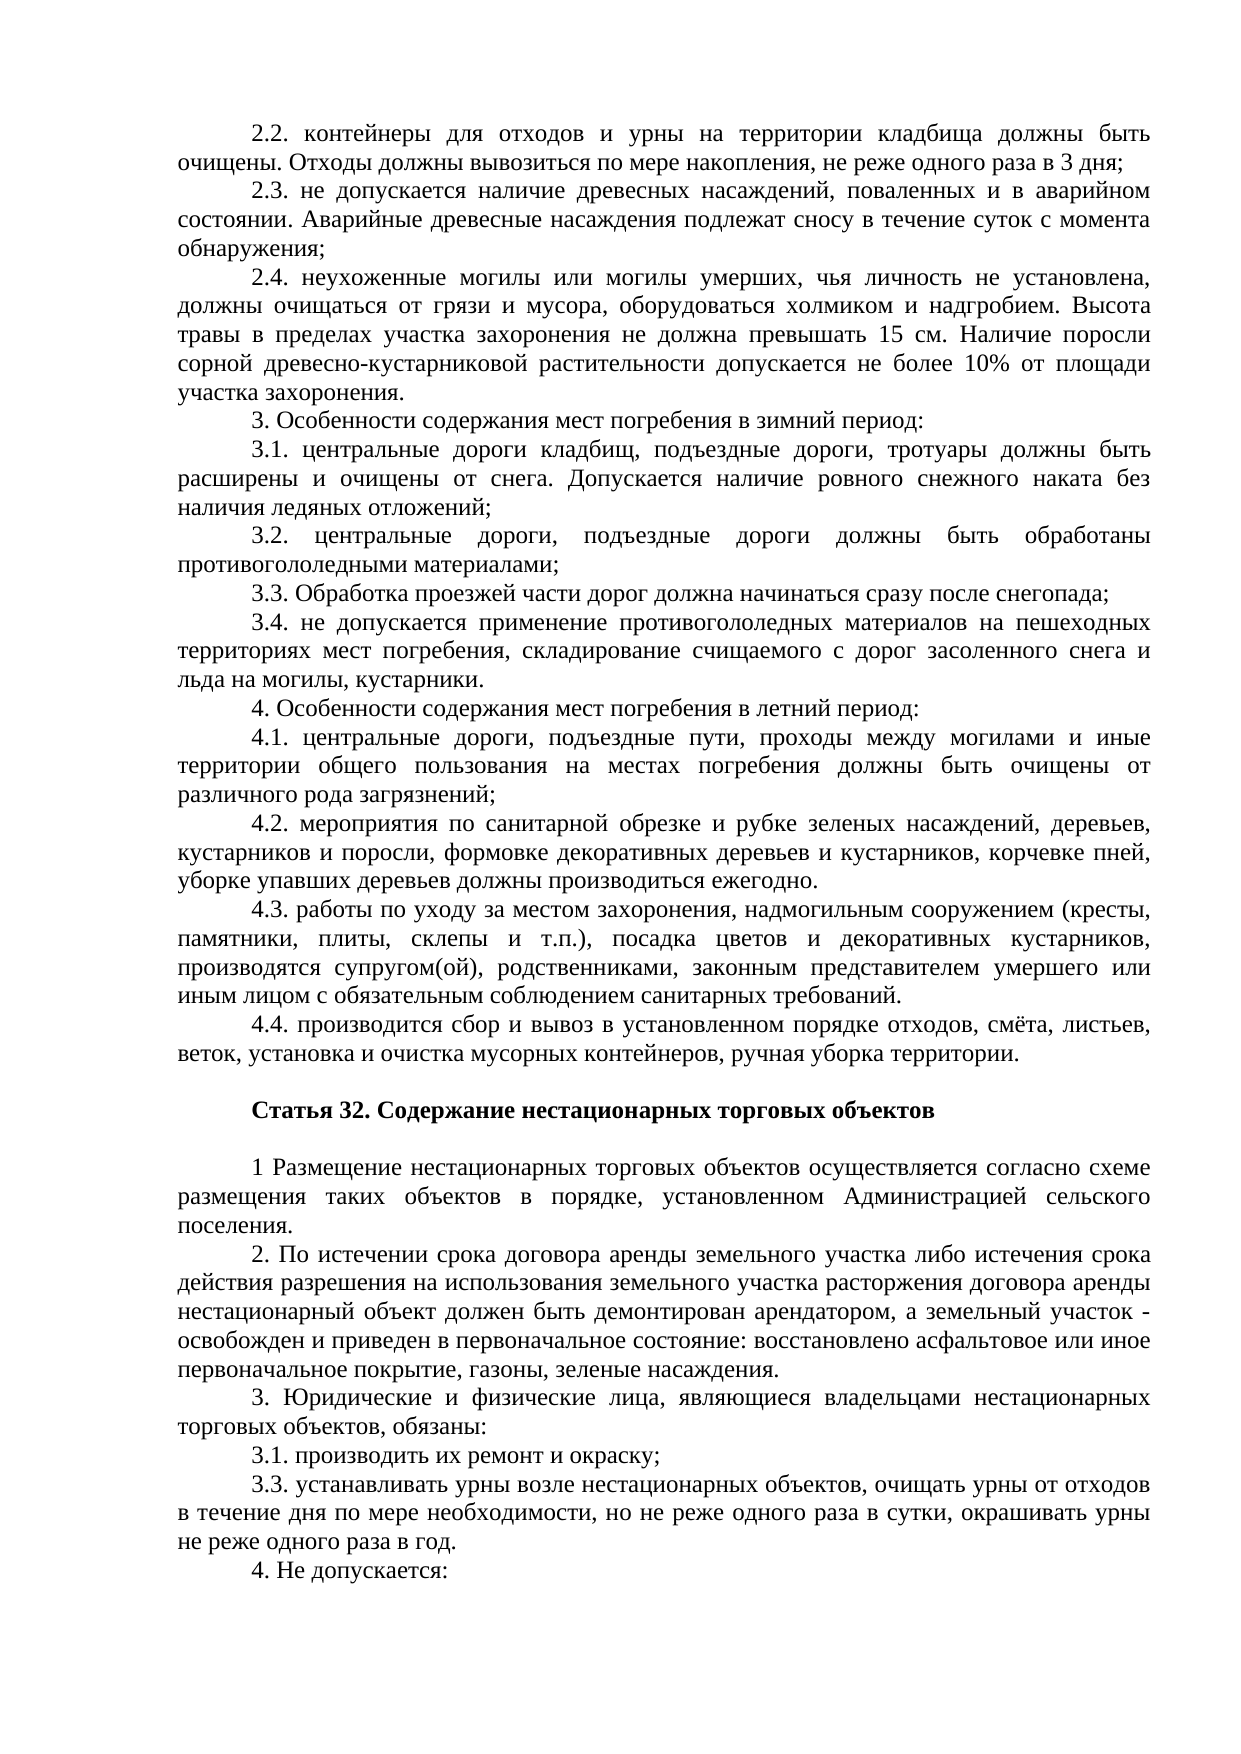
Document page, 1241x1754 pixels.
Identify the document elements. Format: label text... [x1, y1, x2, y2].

text 3.1. производить их ремонт и окраску; [177, 1440, 1152, 1469]
text 2.2. контейнеры для отходов и урны на территории кладбища должны быть очищены. Отходы должны вывозиться по мере накопления, не реже одного раза в 3 дня; [177, 118, 1152, 176]
text 4.1. центральные дороги, подъездные пути, проходы между могилами и иные территории общего пользования на местах погребения должны быть очищены от различного рода загрязнений; [177, 722, 1152, 808]
text Статья 32. Содержание нестационарных торговых объектов [177, 1095, 1152, 1124]
text 3.3. устанавливать урны возле нестационарных объектов, очищать урны от отходов в течение дня по мере необходимости, но не реже одного раза в сутки, окрашивать урны не реже одного раза в год. [177, 1469, 1152, 1555]
text 2.4. неухоженные могилы или могилы умерших, чья личность не установлена, должны очищаться от грязи и мусора, оборудоваться холмиком и надгробием. Высота травы в пределах участка захоронения не должна превышать 15 см. Наличие поросли сорной древесно-кустарниковой растительности допускается не более 10% от площади участка захоронения. [177, 262, 1152, 406]
text 3. Особенности содержания мест погребения в зимний период: [177, 406, 1152, 434]
text 3.2. центральные дороги, подъездные дороги должны быть обработаны противогололедными материалами; [177, 521, 1152, 578]
text 4.3. работы по уходу за местом захоронения, надмогильным сооружением (кресты, памятники, плиты, склепы и т.п.), посадка цветов и декоративных кустарников, производятся супругом(ой), родственниками, законным представителем умершего или иным лицом с обязательным соблюдением санитарных требований. [177, 894, 1152, 1009]
text 3.3. Обработка проезжей части дорог должна начинаться сразу после снегопада; [177, 578, 1152, 607]
text 1 Размещение нестационарных торговых объектов осуществляется согласно схеме размещения таких объектов в порядке, установленном Администрацией сельского поселения. [177, 1152, 1152, 1239]
text 4. Не допускается: [177, 1555, 1152, 1584]
text 2.3. не допускается наличие древесных насаждений, поваленных и в аварийном состоянии. Аварийные древесные насаждения подлежат сносу в течение суток с момента обнаружения; [177, 176, 1152, 262]
text 2. По истечении срока договора аренды земельного участка либо истечения срока действия разрешения на использования земельного участка расторжения договора аренды нестационарный объект должен быть демонтирован арендатором, а земельный участок - освобожден и приведен в первоначальное состояние: восстановлено асфальтовое или иное первоначальное покрытие, газоны, зеленые насаждения. [177, 1239, 1152, 1382]
text 3.1. центральные дороги кладбищ, подъездные дороги, тротуары должны быть расширены и очищены от снега. Допускается наличие ровного снежного наката без наличия ледяных отложений; [177, 434, 1152, 521]
text 4.4. производится сбор и вывоз в установленном порядке отходов, смёта, листьев, веток, установка и очистка мусорных контейнеров, ручная уборка территории. [177, 1009, 1152, 1067]
text 4. Особенности содержания мест погребения в летний период: [177, 693, 1152, 722]
text 3.4. не допускается применение противогололедных материалов на пешеходных территориях мест погребения, складирование счищаемого с дорог засоленного снега и льда на могилы, кустарники. [177, 607, 1152, 693]
text 4.2. мероприятия по санитарной обрезке и рубке зеленых насаждений, деревьев, кустарников и поросли, формовке декоративных деревьев и кустарников, корчевке пней, уборке упавших деревьев должны производиться ежегодно. [177, 808, 1152, 894]
text 3. Юридические и физические лица, являющиеся владельцами нестационарных торговых объектов, обязаны: [177, 1382, 1152, 1440]
